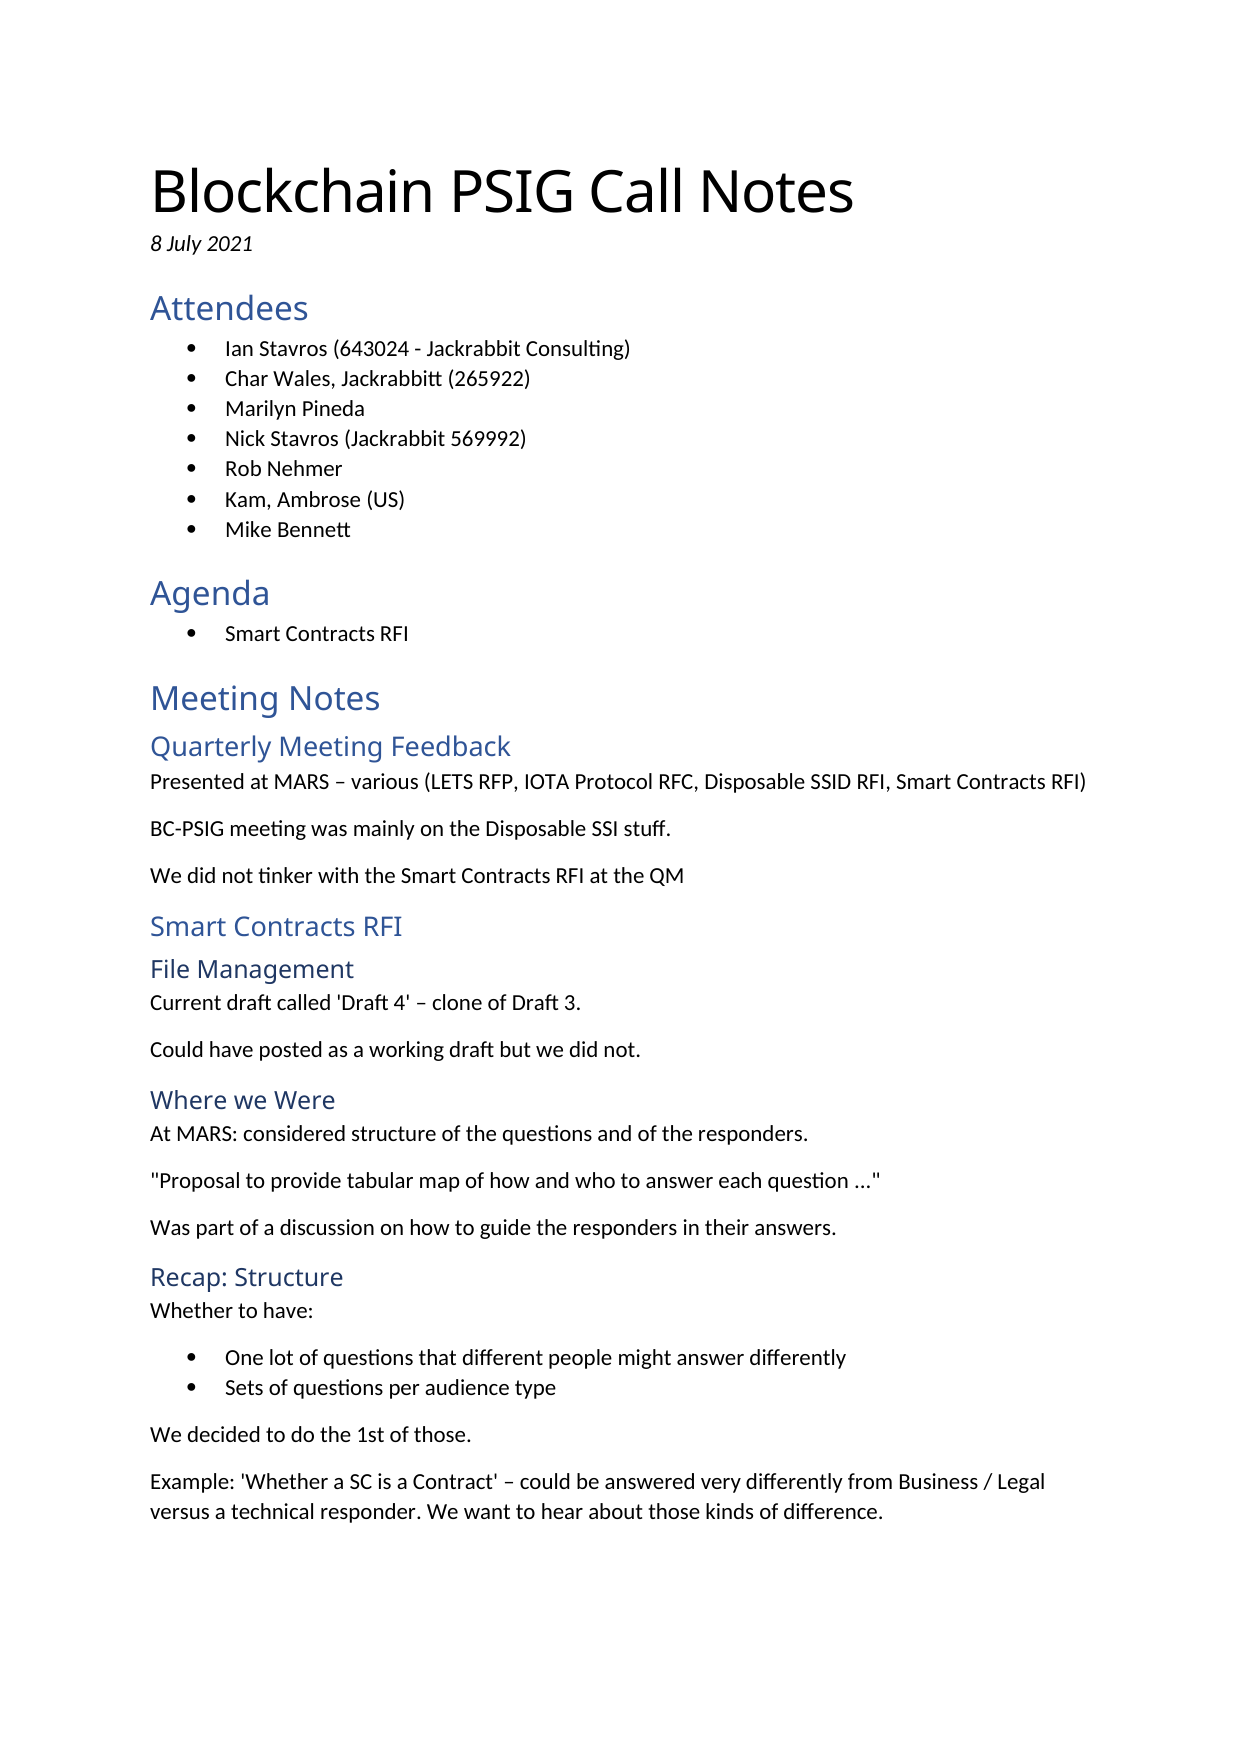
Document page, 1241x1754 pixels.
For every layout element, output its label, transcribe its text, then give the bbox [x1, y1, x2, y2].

text At MARS: considered structure of the questions and of the responders. [150, 1119, 1090, 1147]
list Marilyn Pineda [187, 394, 1090, 422]
list Smart Contracts RFI [187, 619, 1090, 647]
subtitle Smart Contracts RFI [150, 908, 1090, 945]
title Blockchain PSIG Call Notes [150, 150, 1090, 229]
text Was part of a discussion on how to guide the responders in their answers. [150, 1213, 1090, 1241]
text We did not tinker with the Smart Contracts RFI at the QM [150, 861, 1090, 889]
subtitle Where we Were [150, 1082, 1090, 1116]
list Nick Stavros (Jackrabbit 569992) [187, 424, 1090, 452]
text "Proposal to provide tabular map of how and who to answer each question ..." [150, 1166, 1090, 1194]
subtitle Meeting Notes [150, 674, 1090, 720]
list Ian Stavros (643024 - Jackrabbit Consulting) [187, 334, 1090, 362]
text Presented at MARS – various (LETS RFP, IOTA Protocol RFC, Disposable SSID RFI, Smart Contracts RFI) [150, 767, 1090, 795]
text 8 July 2021 [150, 229, 1090, 257]
list One lot of questions that different people might answer differently [187, 1343, 1090, 1371]
text Current draft called 'Draft 4' – clone of Draft 3. [150, 988, 1090, 1017]
subtitle File Management [150, 952, 1090, 986]
text We decided to do the 1st of those. [150, 1420, 1090, 1448]
subtitle Quarterly Meeting Feedback [150, 727, 1090, 764]
text Whether to have: [150, 1296, 1090, 1324]
subtitle Agenda [150, 570, 1090, 616]
list Kam, Ambrose (US) [187, 485, 1090, 513]
list Mike Bennett [187, 515, 1090, 543]
list Char Wales, Jackrabbitt (265922) [187, 364, 1090, 392]
text Could have posted as a working draft but we did not. [150, 1035, 1090, 1063]
text BC-PSIG meeting was mainly on the Disposable SSI stuff. [150, 814, 1090, 842]
list Sets of questions per audience type [187, 1373, 1090, 1402]
text Example: 'Whether a SC is a Contract' – could be answered very differently from Business / Legal versus a technical responder. We want to hear about those kinds of difference. [150, 1467, 1090, 1526]
list Rob Nehmer [187, 454, 1090, 482]
subtitle Attendees [150, 285, 1090, 330]
subtitle Recap: Structure [150, 1260, 1090, 1294]
